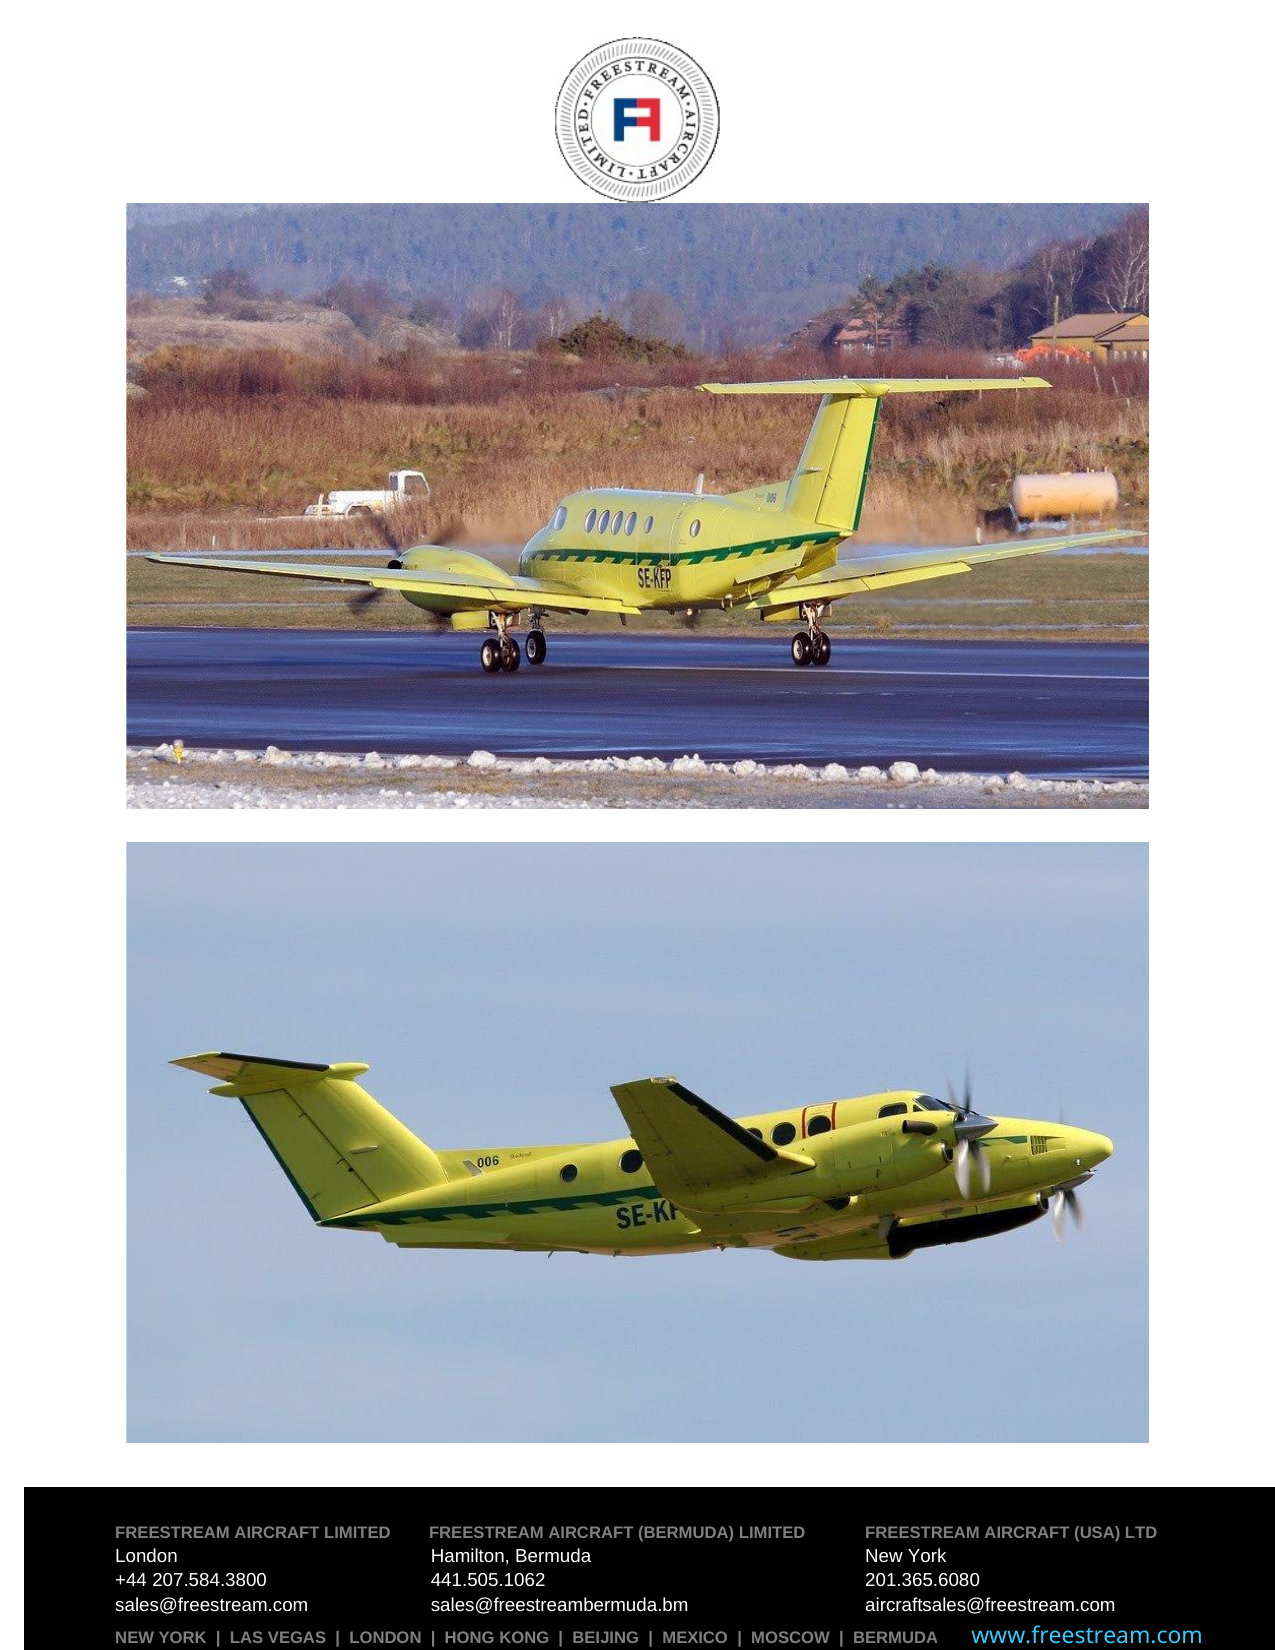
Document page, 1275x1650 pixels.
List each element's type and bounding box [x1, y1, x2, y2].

picture [126, 842, 1149, 1443]
picture [126, 37, 1149, 809]
